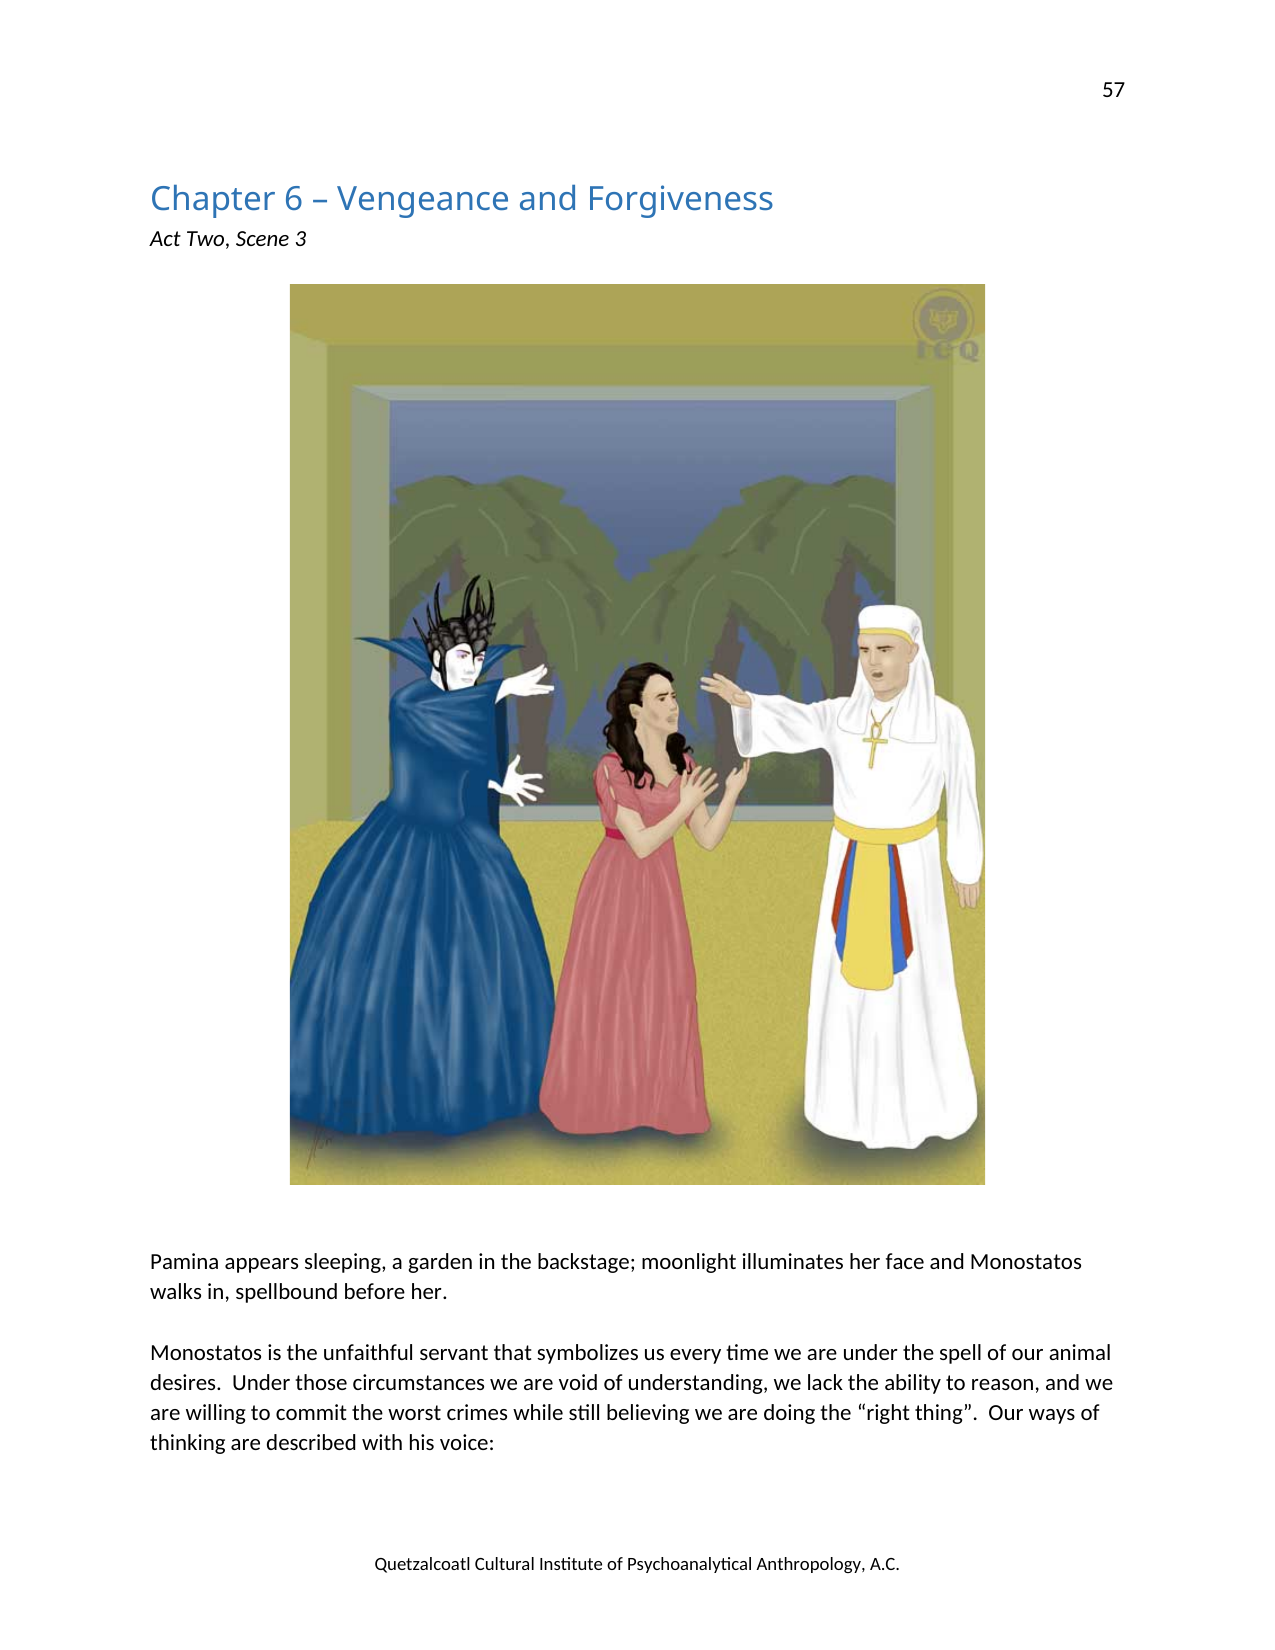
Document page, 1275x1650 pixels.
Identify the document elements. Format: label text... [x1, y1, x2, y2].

text Monostatos is the unfaithful servant that symbolizes us every time we are under the spell of our animal desires. Under those circumstances we are void of understanding, we lack the ability to reason, and we are willing to commit the worst crimes while still believing we are doing the “right thing”. Our ways of thinking are described with his voice: [150, 1338, 1125, 1456]
text Act Two, Scene 3 [150, 224, 1125, 252]
picture [289, 284, 986, 1185]
text Pamina appears sleeping, a garden in the backstage; moonlight illuminates her face and Monostatos walks in, spellbound before her. [150, 1247, 1125, 1305]
subtitle Chapter 6 – Vengeance and Forgiveness [150, 175, 1125, 220]
